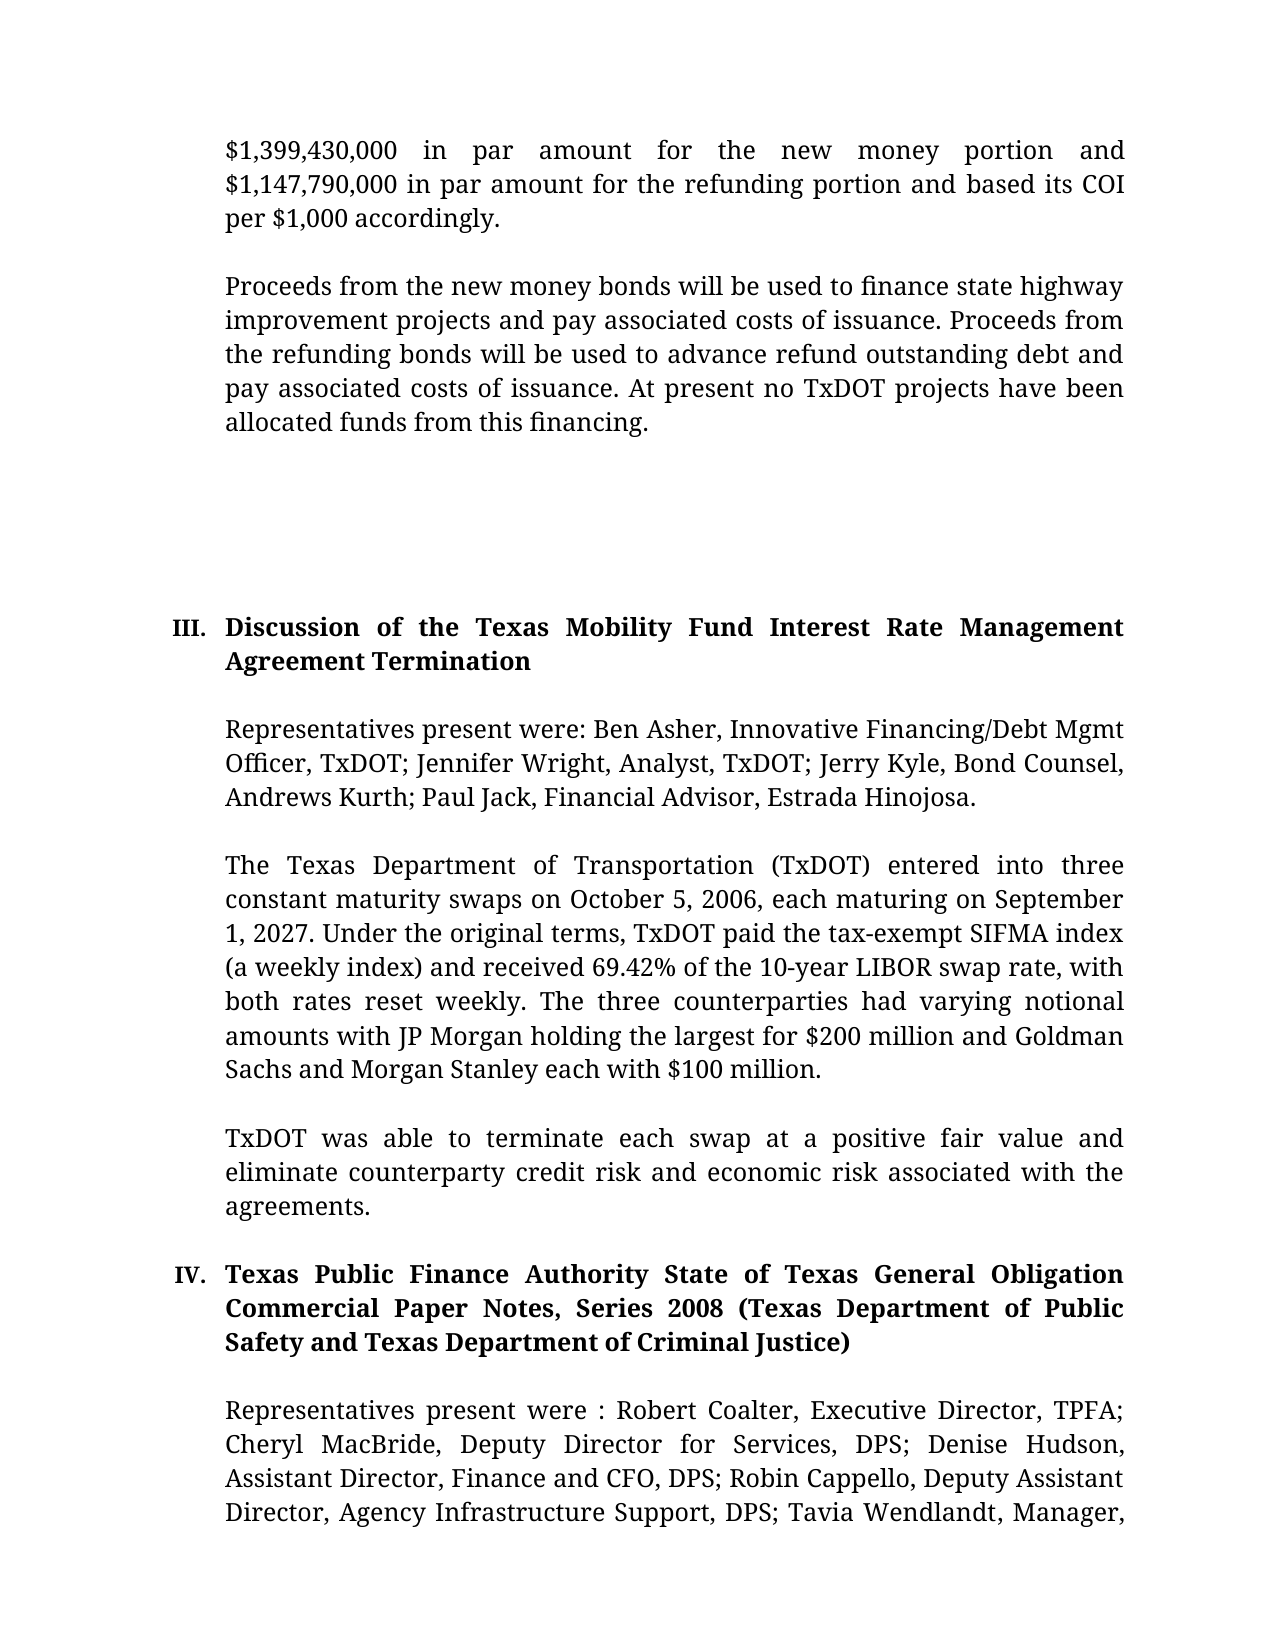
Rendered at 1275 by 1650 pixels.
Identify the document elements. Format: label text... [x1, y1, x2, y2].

list Discussion of the Texas Mobility Fund Interest Rate Management Agreement Termination [206, 609, 1125, 677]
text The Texas Department of Transportation (TxDOT) entered into three constant maturity swaps on October 5, 2006, each maturing on September 1, 2027. Under the original terms, TxDOT paid the tax-exempt SIFMA index (a weekly index) and received 69.42% of the 10-year LIBOR swap rate, with both rates reset weekly. The three counterparties had varying notional amounts with JP Morgan holding the largest for $200 million and Goldman Sachs and Morgan Stanley each with $100 million. [225, 848, 1125, 1086]
text Representatives present were: Ben Asher, Innovative Financing/Debt Mgmt Officer, TxDOT; Jennifer Wright, Analyst, TxDOT; Jerry Kyle, Bond Counsel, Andrews Kurth; Paul Jack, Financial Advisor, Estrada Hinojosa. [225, 712, 1125, 814]
list Texas Public Finance Authority State of Texas General Obligation Commercial Paper Notes, Series 2008 (Texas Department of Public Safety and Texas Department of Criminal Justice) [206, 1257, 1125, 1359]
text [225, 132, 1125, 235]
text Proceeds from the new money bonds will be used to finance state highway improvement projects and pay associated costs of issuance. Proceeds from the refunding bonds will be used to advance refund outstanding debt and pay associated costs of issuance. At present no TxDOT projects have been allocated funds from this financing. [225, 269, 1125, 439]
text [225, 1393, 1125, 1529]
text TxDOT was able to terminate each swap at a positive fair value and eliminate counterparty credit risk and economic risk associated with the agreements. [225, 1120, 1125, 1222]
